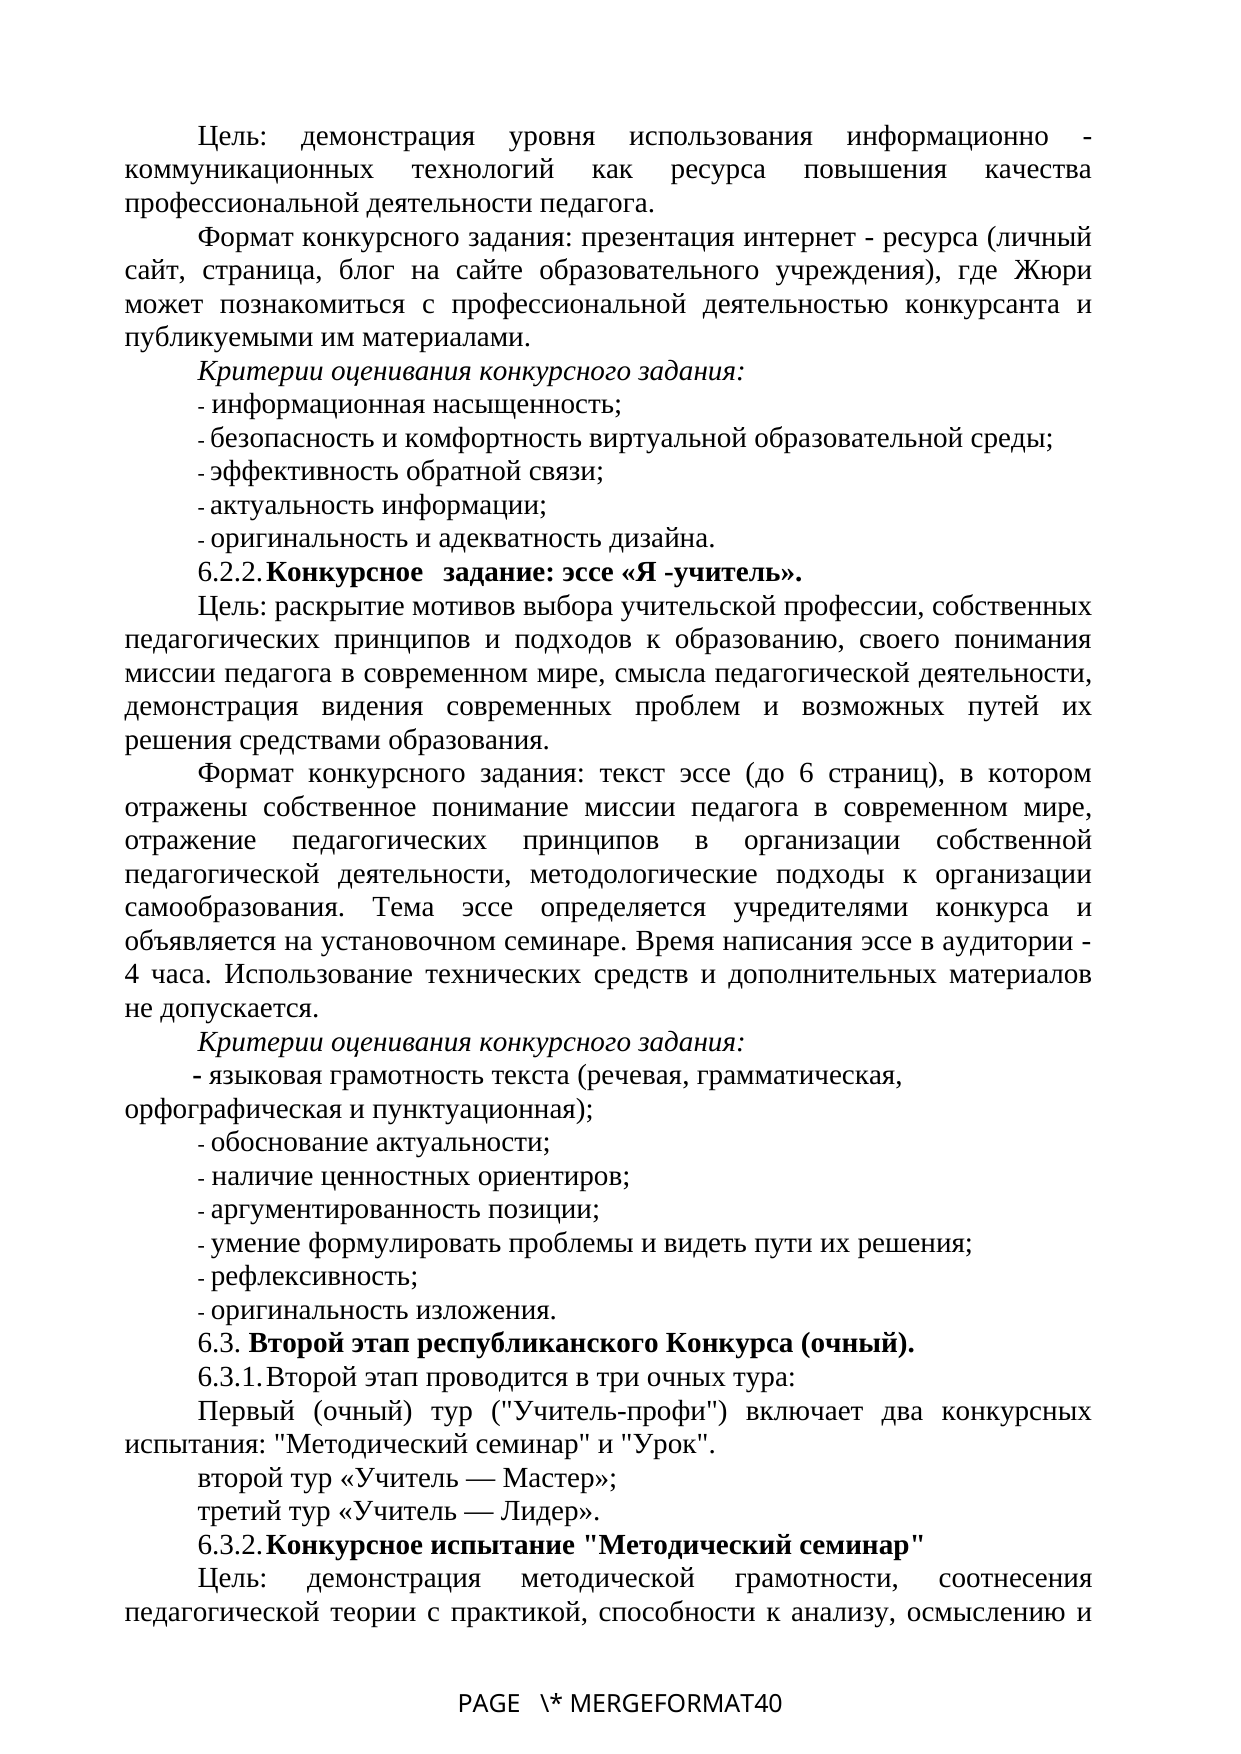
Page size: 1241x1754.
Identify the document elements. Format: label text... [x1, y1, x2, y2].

text второй тур «Учитель — Мастер»; [124, 1460, 1122, 1493]
list аргументированность позиции; [124, 1191, 1122, 1225]
list наличие ценностных ориентиров; [124, 1158, 1122, 1191]
text Первый (очный) тур ("Учитель-профи") включает два конкурсных испытания: "Методический семинар" и "Урок". [124, 1393, 1093, 1460]
list оригинальность и адекватность дизайна. [124, 521, 1122, 554]
list оригинальность изложения. [124, 1292, 1122, 1326]
text Формат конкурсного задания: презентация интернет - ресурса (личный сайт, страница, блог на сайте образовательного учреждения), где Жюри может познакомиться с профессиональной деятельностью конкурсанта и публикуемыми им материалами. [124, 219, 1093, 353]
list умение формулировать проблемы и видеть пути их решения; [124, 1225, 1122, 1258]
list актуальность информации; [124, 487, 1122, 521]
text 6.3. Второй этап республиканского Конкурса (очный). [124, 1326, 1122, 1359]
text Цель: раскрытие мотивов выбора учительской профессии, собственных педагогических принципов и подходов к образованию, своего понимания миссии педагога в современном мире, смысла педагогической деятельности, демонстрация видения современных проблем и возможных путей их решения средствами образования. [124, 588, 1093, 755]
list Конкурсное задание: эссе «Я -учитель». [124, 554, 1122, 588]
text Цель: демонстрация уровня использования информационно - коммуникационных технологий как ресурса повышения качества профессиональной деятельности педагога. [124, 118, 1093, 219]
text третий тур «Учитель — Лидер». [124, 1493, 1122, 1527]
list обоснование актуальности; [124, 1124, 1122, 1158]
list Конкурсное испытание "Методический семинар" [124, 1527, 1122, 1560]
text - языковая грамотность текста (речевая, грамматическая, орфографическая и пунктуационная); [124, 1057, 1093, 1124]
list безопасность и комфортность виртуальной образовательной среды; [124, 420, 1122, 453]
list Второй этап проводится в три очных тура: [124, 1359, 1122, 1393]
text Формат конкурсного задания: текст эссе (до 6 страниц), в котором отражены собственное понимание миссии педагога в современном мире, отражение педагогических принципов в организации собственной педагогической деятельности, методологические подходы к организации самообразования. Тема эссе определяется учредителями конкурса и объявляется на установочном семинаре. Время написания эссе в аудитории - 4 часа. Использование технических средств и дополнительных материалов не допускается. [124, 755, 1093, 1024]
text Критерии оценивания конкурсного задания: [124, 1024, 1122, 1057]
list рефлексивность; [124, 1258, 1122, 1292]
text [124, 1560, 1093, 1627]
list эффективность обратной связи; [124, 453, 1122, 487]
text Критерии оценивания конкурсного задания: [124, 353, 1122, 386]
list информационная насыщенность; [124, 386, 1122, 420]
